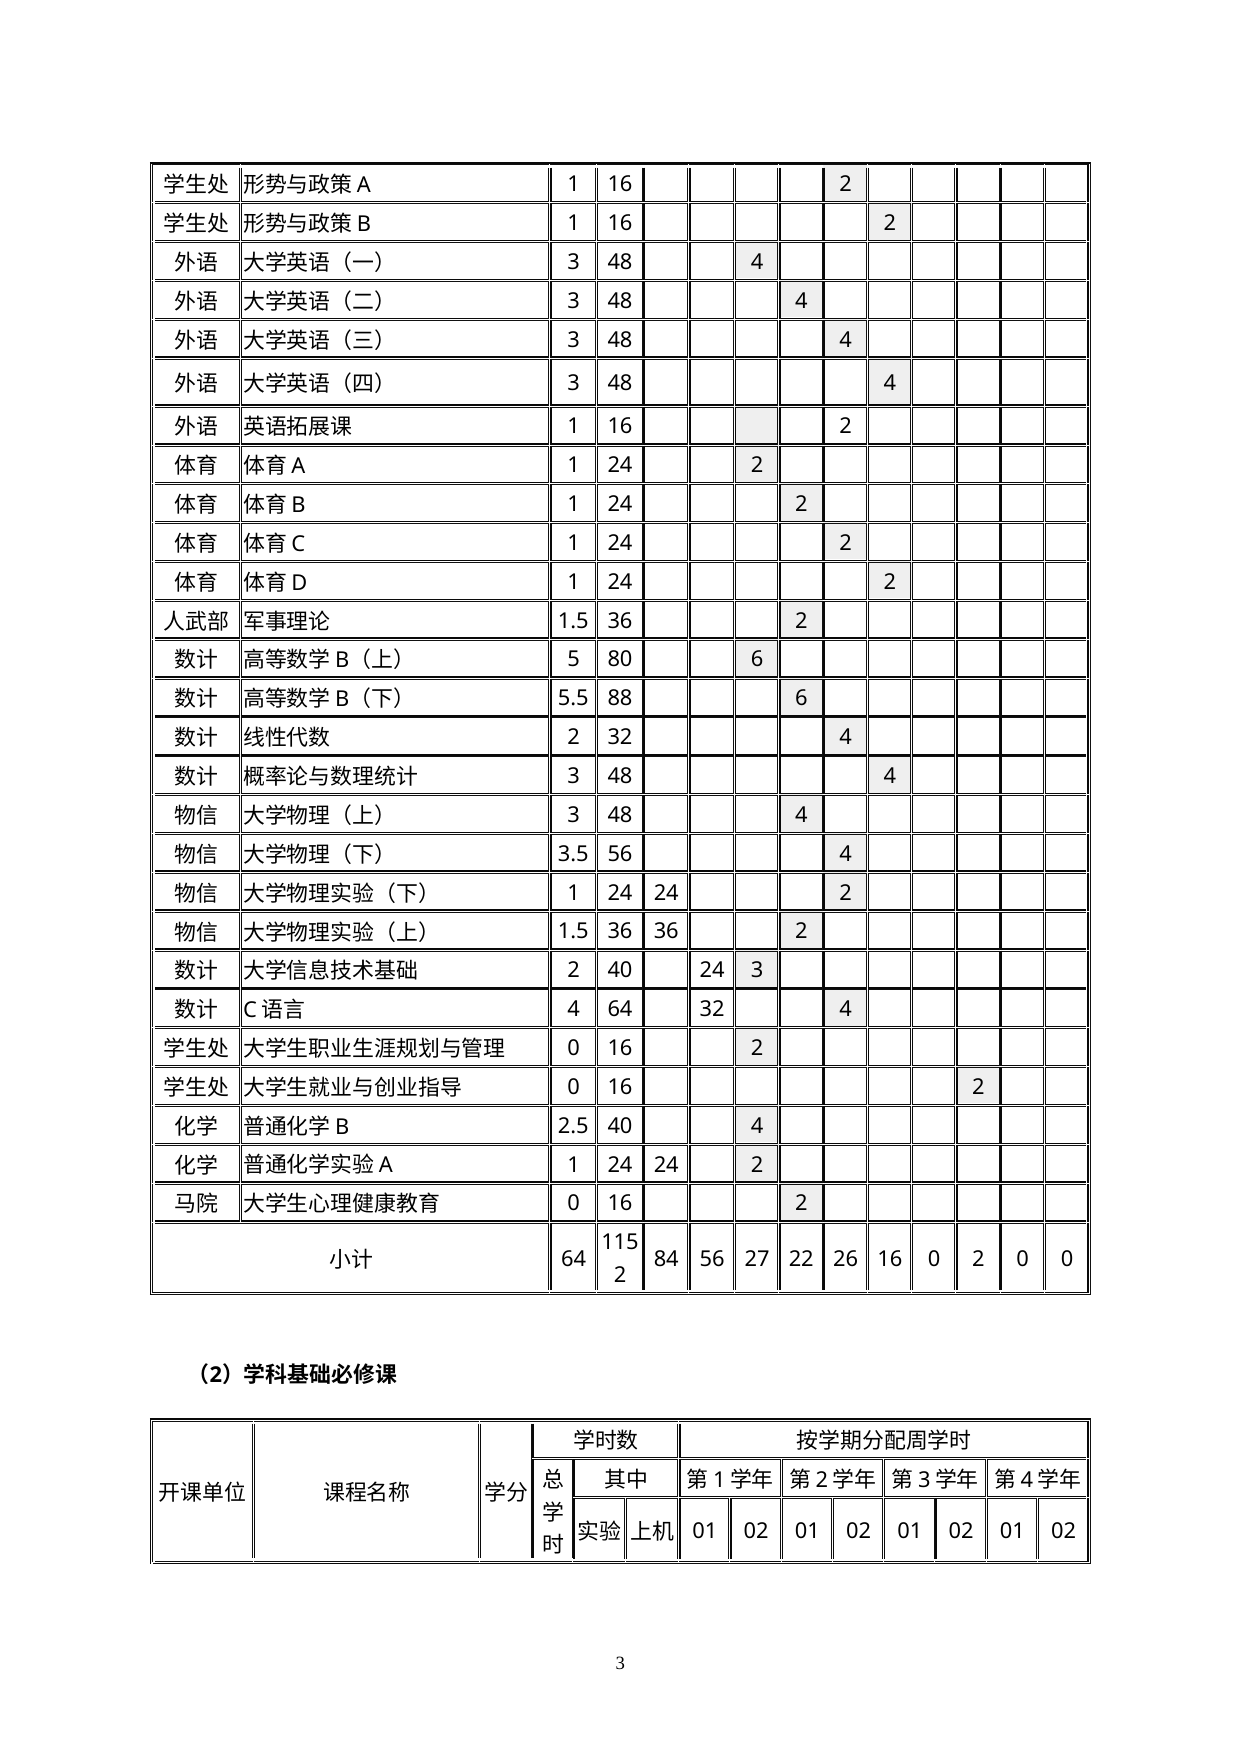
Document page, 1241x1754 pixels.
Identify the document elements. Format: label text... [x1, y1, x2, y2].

table_cell 体育B [242, 485, 548, 521]
table_cell 小计 [153, 1220, 550, 1291]
table_cell [1045, 482, 1089, 521]
table_cell 大学英语（一） [242, 243, 548, 278]
table_cell 01 [679, 1497, 730, 1561]
table_cell [1002, 718, 1043, 754]
table_cell [736, 321, 777, 356]
table_cell 0 [1000, 1224, 1044, 1291]
table_cell 16 [598, 1068, 642, 1103]
table_cell [1002, 680, 1043, 715]
table_cell [1002, 408, 1043, 443]
table_cell 数计 [153, 948, 239, 987]
table_cell [825, 204, 866, 240]
table_cell [645, 641, 687, 676]
table_cell [691, 1068, 733, 1103]
table_cell [691, 835, 733, 870]
table_cell [1045, 832, 1089, 870]
table_cell [869, 952, 910, 987]
table_cell [1002, 282, 1043, 317]
table_cell [1046, 1181, 1088, 1220]
table_cell [781, 1068, 822, 1103]
table_cell 56 [598, 835, 642, 870]
table_cell [691, 1185, 733, 1220]
table_cell 2 [781, 485, 822, 521]
table_cell 化学 [153, 1143, 239, 1181]
table_cell 3 [552, 796, 595, 832]
table_cell [913, 835, 954, 870]
table_cell 普通化学实验A [242, 1146, 548, 1181]
table_cell 军事理论 [242, 602, 548, 637]
table_cell 数计 [153, 637, 239, 676]
table_cell [913, 447, 954, 482]
table_cell [691, 243, 733, 278]
table_cell [869, 718, 910, 754]
table_cell [781, 952, 822, 987]
table_cell 体育 [151, 521, 241, 559]
table_cell 2 [736, 1029, 777, 1065]
table_cell [958, 835, 999, 870]
table_cell [781, 641, 822, 676]
table_cell [645, 718, 687, 754]
table_cell [781, 321, 822, 356]
table_cell [691, 757, 733, 793]
table_cell [691, 282, 733, 317]
table_cell [645, 204, 687, 240]
table_cell [1002, 602, 1043, 637]
table_cell 实验 [573, 1499, 626, 1561]
table_cell 1 [552, 874, 595, 909]
table_cell [781, 447, 822, 482]
table_cell [913, 718, 954, 754]
table_cell 大学信息技术基础 [242, 952, 548, 987]
table_cell 学生处 [151, 1026, 241, 1065]
table_cell [1046, 948, 1088, 987]
table_cell [825, 1185, 866, 1220]
table_cell 80 [598, 641, 642, 676]
table_cell 88 [598, 680, 642, 715]
table_cell [645, 757, 687, 793]
table_cell 2 [552, 718, 595, 754]
table_cell 外语 [153, 318, 239, 356]
table_cell [869, 641, 910, 676]
table_cell 1152 [596, 1224, 643, 1291]
table_cell [1002, 321, 1043, 356]
table_cell 3 [552, 243, 595, 278]
table_cell [691, 408, 733, 443]
table_cell [1046, 754, 1087, 793]
table_cell 大学生职业生涯规划与管理 [242, 1029, 548, 1065]
table_cell [869, 1029, 910, 1065]
table_cell 1 [552, 1146, 595, 1181]
table_cell [869, 1185, 910, 1220]
table_cell [1002, 913, 1043, 948]
table_cell [1002, 563, 1043, 598]
table_cell 26 [823, 1224, 867, 1291]
table_cell [869, 602, 910, 637]
table_cell [691, 602, 733, 637]
table_cell 40 [598, 1107, 642, 1142]
table_cell [645, 1029, 687, 1065]
table_cell 形势与政策A [241, 164, 550, 201]
table_cell [645, 1107, 687, 1142]
table_cell [1045, 793, 1089, 832]
table_cell 大学英语（三） [242, 321, 548, 356]
table_cell [913, 1029, 954, 1065]
table_cell [1046, 318, 1088, 356]
table_cell [1045, 165, 1087, 201]
table_cell [913, 952, 954, 987]
table_cell [691, 718, 733, 754]
table_cell 体育A [242, 447, 548, 482]
table_cell 2 [781, 1185, 822, 1220]
table_cell 0 [552, 1185, 595, 1220]
table_cell 总 学 时 [532, 1460, 573, 1561]
table_cell [869, 1107, 910, 1142]
table_cell [1002, 1107, 1043, 1142]
table_cell 第3学年 [885, 1460, 985, 1496]
table_cell [645, 990, 687, 1026]
table_cell [781, 1146, 822, 1181]
table_cell [691, 524, 733, 559]
table_cell 48 [598, 796, 642, 832]
table_cell [781, 990, 822, 1026]
table_cell [645, 282, 687, 317]
table_cell [1046, 637, 1088, 676]
table_cell [781, 408, 822, 443]
table_cell [736, 408, 777, 443]
table_cell 大学物理（下） [242, 835, 548, 870]
table_cell 01 [884, 1499, 935, 1561]
table_cell 24 [598, 485, 642, 521]
table_cell [913, 408, 954, 443]
table_cell 形势与政策B [242, 204, 548, 240]
table_cell [1002, 990, 1043, 1026]
table_cell 1 [552, 408, 595, 443]
table_cell [691, 1146, 733, 1181]
table_cell [689, 165, 734, 201]
table_cell [869, 874, 910, 909]
table_cell 6 [781, 680, 822, 715]
table_cell 体育 [151, 482, 241, 521]
table_cell 01 [781, 1499, 833, 1561]
table_cell [645, 321, 687, 356]
table_cell 其中 [575, 1460, 677, 1496]
table_cell 化学 [153, 1104, 239, 1142]
table_cell [1002, 757, 1043, 793]
table_header 学分 [480, 1422, 532, 1561]
table_cell 外语 [151, 240, 241, 278]
table_cell 27 [735, 1220, 779, 1291]
table_cell 16 [598, 204, 642, 240]
table_cell [1002, 524, 1043, 559]
table_cell [958, 1029, 999, 1065]
table_cell [1002, 243, 1043, 278]
table_cell [958, 874, 999, 909]
table_cell 2 [869, 563, 910, 598]
table_cell 2.5 [552, 1107, 595, 1142]
table_cell [645, 796, 687, 832]
table_cell [913, 990, 954, 1026]
table_cell 01 [986, 1499, 1037, 1561]
table_cell [825, 680, 866, 715]
table_cell [913, 796, 954, 832]
table_cell [1002, 447, 1043, 482]
table_cell 0 [912, 1220, 956, 1291]
table_cell [1045, 1026, 1089, 1065]
table_cell C语言 [242, 990, 548, 1026]
table_cell [913, 874, 954, 909]
table_cell [736, 835, 777, 870]
table_cell 16 [598, 1029, 642, 1065]
table_cell [781, 1107, 822, 1142]
table_cell [958, 360, 999, 404]
table_cell [781, 1029, 822, 1065]
table_cell [958, 524, 999, 559]
table_cell [1002, 641, 1043, 676]
table_cell 48 [598, 243, 642, 278]
table_cell [735, 164, 779, 201]
table_cell [645, 447, 687, 482]
table_cell [1046, 715, 1087, 754]
table_cell 人武部 [153, 599, 239, 637]
table_cell 大学物理实验（下） [242, 874, 548, 909]
table_cell [913, 563, 954, 598]
table_cell 4 [552, 990, 595, 1026]
table_cell [913, 360, 954, 404]
table_cell 概率论与数理统计 [242, 757, 548, 793]
table_cell 02 [935, 1499, 986, 1561]
table_cell [913, 680, 954, 715]
table_cell 0 [1045, 1220, 1088, 1291]
table_cell [1046, 1104, 1088, 1142]
table_cell 2 [869, 204, 910, 240]
table_cell [691, 641, 733, 676]
table_cell [691, 1107, 733, 1142]
table_cell [1046, 676, 1088, 715]
table_cell 48 [598, 757, 642, 793]
table_cell 1 [550, 165, 596, 201]
table_cell 2 [958, 1068, 999, 1103]
table_cell 24 [598, 1146, 642, 1181]
table_cell [736, 757, 777, 793]
table_cell [958, 757, 999, 793]
table_cell [913, 204, 954, 240]
table_cell 2 [823, 165, 867, 201]
table_cell [958, 796, 999, 832]
table_cell 高等数学B（上） [242, 641, 548, 676]
table_cell [736, 990, 777, 1026]
table_cell [825, 796, 866, 832]
table_cell [1046, 599, 1088, 637]
table_cell 5 [552, 641, 595, 676]
table_cell 4 [736, 1107, 777, 1142]
table_cell [643, 164, 689, 201]
table_cell [958, 447, 999, 482]
table_cell [825, 485, 866, 521]
table_cell [825, 913, 866, 948]
table_cell 学生处 [151, 201, 241, 240]
table_cell [825, 757, 866, 793]
table_cell [1002, 1068, 1043, 1103]
table_cell 02 [730, 1499, 781, 1561]
table_cell [1046, 909, 1088, 948]
table_cell 普通化学B [242, 1107, 548, 1142]
table_cell 36 [598, 602, 642, 637]
table_cell [869, 990, 910, 1026]
table_cell [691, 485, 733, 521]
table_cell [736, 485, 777, 521]
table_cell [958, 641, 999, 676]
table_cell 02 [1038, 1496, 1089, 1561]
table_cell [869, 447, 910, 482]
table_cell [912, 164, 956, 201]
table_cell 数计 [153, 754, 239, 793]
table_cell 24 [645, 1146, 687, 1181]
table_cell [913, 1107, 954, 1142]
table_cell [825, 1029, 866, 1065]
table_cell 24 [691, 952, 733, 987]
table_cell 3 [552, 321, 595, 356]
table_cell 0 [552, 1029, 595, 1065]
table_cell 48 [598, 282, 642, 317]
table_cell [691, 321, 733, 356]
table_cell 大学英语（四） [242, 360, 548, 404]
table_cell [958, 1107, 999, 1142]
table_cell 32 [598, 718, 642, 754]
table_cell [1002, 204, 1043, 240]
table_cell 16 [868, 1224, 912, 1291]
table_cell 数计 [153, 715, 239, 754]
table_cell [869, 408, 910, 443]
table_cell 学生处 [153, 165, 241, 201]
table_cell 第4学年 [986, 1457, 1089, 1496]
table_cell 22 [779, 1224, 823, 1291]
table_cell [956, 165, 1000, 201]
table_cell 48 [598, 321, 642, 356]
table_cell [781, 718, 822, 754]
table_cell [1046, 560, 1088, 598]
table_cell [691, 563, 733, 598]
table_cell 24 [645, 874, 687, 909]
table_cell [645, 602, 687, 637]
table_header 课程名称 [254, 1422, 479, 1561]
table_cell [736, 360, 777, 404]
table_cell [869, 1068, 910, 1103]
table_cell [1002, 1185, 1043, 1220]
table_cell [958, 602, 999, 637]
table_cell 24 [598, 447, 642, 482]
table_cell [1000, 165, 1044, 201]
table_cell 3.5 [552, 835, 595, 870]
table_cell [691, 204, 733, 240]
table_cell [736, 524, 777, 559]
table_cell [691, 680, 733, 715]
table_cell 物信 [151, 793, 241, 832]
table_cell [691, 360, 733, 404]
table_cell 1 [552, 524, 595, 559]
table_cell 3 [736, 952, 777, 987]
table_cell [868, 165, 912, 201]
table_cell [781, 874, 822, 909]
table_cell [736, 204, 777, 240]
table_cell [645, 680, 687, 715]
table_cell 4 [825, 321, 866, 356]
table_cell 物信 [151, 832, 241, 870]
table_cell [781, 360, 822, 404]
table_cell [781, 563, 822, 598]
table_cell 体育 [153, 560, 239, 598]
table_cell 物信 [153, 870, 239, 909]
table_cell 线性代数 [242, 718, 548, 754]
table_cell [825, 1068, 866, 1103]
table_cell 大学生就业与创业指导 [242, 1068, 548, 1103]
table_cell 36 [645, 913, 687, 948]
table_cell 02 [833, 1499, 884, 1561]
table_cell [691, 447, 733, 482]
table_cell [1002, 485, 1043, 521]
table_cell [1046, 1143, 1088, 1181]
table_cell [645, 563, 687, 598]
table_cell [825, 952, 866, 987]
table_cell 1 [552, 447, 595, 482]
table_cell 2 [825, 408, 866, 443]
table_cell [645, 1185, 687, 1220]
table_cell [913, 602, 954, 637]
table_header 按学期分配周学时 [679, 1422, 1087, 1457]
table_cell [1002, 1029, 1043, 1065]
table_cell 数计 [153, 987, 239, 1026]
table_cell 1 [552, 563, 595, 598]
table_cell [869, 243, 910, 278]
table_cell [645, 485, 687, 521]
table_cell [913, 641, 954, 676]
table_cell [736, 796, 777, 832]
table_cell 4 [825, 835, 866, 870]
table_cell 2 [552, 952, 595, 987]
table_cell [958, 913, 999, 948]
table_cell 2 [781, 913, 822, 948]
table_cell [691, 796, 733, 832]
table_cell 3 [552, 757, 595, 793]
table_cell [869, 524, 910, 559]
table_cell [736, 913, 777, 948]
table_cell [781, 757, 822, 793]
table_cell [1002, 796, 1043, 832]
table_cell [869, 485, 910, 521]
table_cell 1 [552, 485, 595, 521]
table_cell 4 [825, 990, 866, 1026]
table_cell [645, 952, 687, 987]
table_cell [913, 243, 954, 278]
table_cell [869, 680, 910, 715]
table_cell [691, 1029, 733, 1065]
table_cell 1.5 [552, 913, 595, 948]
table_cell 4 [781, 796, 822, 832]
table_cell [958, 204, 999, 240]
table_cell 24 [598, 524, 642, 559]
table_cell [958, 680, 999, 715]
table_cell [913, 757, 954, 793]
table_cell [958, 1185, 999, 1220]
table_cell 物信 [153, 909, 239, 948]
table_cell 36 [598, 913, 642, 948]
table_cell 4 [736, 243, 777, 278]
table_cell 学生处 [151, 1065, 241, 1103]
table_cell [736, 563, 777, 598]
table_cell [645, 243, 687, 278]
table_cell 16 [596, 165, 643, 201]
table_cell [1045, 1065, 1089, 1103]
table_cell 体育C [242, 524, 548, 559]
table_cell [825, 602, 866, 637]
text （2）学科基础必修课 [187, 1356, 1053, 1389]
table_cell [958, 563, 999, 598]
table_cell 32 [691, 990, 733, 1026]
table_cell [781, 204, 822, 240]
table_cell 16 [598, 408, 642, 443]
table_cell [825, 447, 866, 482]
table_cell 外语 [153, 404, 239, 443]
table_cell [1046, 987, 1087, 1026]
table_cell [825, 1146, 866, 1181]
table_cell 外语 [153, 279, 239, 317]
table_cell [913, 1068, 954, 1103]
table_cell 56 [689, 1224, 734, 1291]
table_cell 4 [869, 360, 910, 404]
table_cell [781, 524, 822, 559]
table_cell 第2学年 [783, 1460, 882, 1496]
table_cell 2 [736, 447, 777, 482]
table_cell 3 [552, 282, 595, 317]
table_cell 5.5 [552, 680, 595, 715]
table_cell 16 [598, 1185, 642, 1220]
table_cell 40 [598, 952, 642, 987]
table_cell [1046, 279, 1088, 317]
table_cell [645, 524, 687, 559]
table_cell 24 [598, 874, 642, 909]
table_cell [1045, 240, 1089, 278]
table_cell [958, 1146, 999, 1181]
table_cell [781, 835, 822, 870]
table_cell [736, 282, 777, 317]
table_cell 2 [781, 602, 822, 637]
table_cell [645, 835, 687, 870]
table_cell [691, 913, 733, 948]
table_cell [1002, 874, 1043, 909]
table_cell 高等数学B（下） [242, 680, 548, 715]
table_cell 3 [552, 360, 595, 404]
table_cell 上机 [626, 1496, 679, 1561]
table_cell [869, 282, 910, 317]
table_cell [779, 165, 823, 201]
table_cell [825, 641, 866, 676]
table_cell 第1学年 [681, 1460, 780, 1496]
table_cell 6 [736, 641, 777, 676]
table_cell [958, 485, 999, 521]
table_cell 2 [825, 524, 866, 559]
table_header 开课单位 [153, 1422, 253, 1561]
table_cell [736, 874, 777, 909]
table_cell [913, 282, 954, 317]
table_cell [736, 680, 777, 715]
table_cell 马院 [153, 1181, 239, 1220]
table_cell [958, 952, 999, 987]
table_cell 2 [736, 1146, 777, 1181]
table_cell [913, 1146, 954, 1181]
table_cell [736, 602, 777, 637]
table_cell [869, 796, 910, 832]
table_cell [958, 243, 999, 278]
table_cell [1045, 521, 1089, 559]
table_cell [645, 360, 687, 404]
table_cell [1002, 360, 1043, 404]
table_cell 84 [643, 1220, 689, 1291]
table_cell 体育D [242, 563, 548, 598]
table_cell [869, 321, 910, 356]
table_cell [869, 913, 910, 948]
table_cell [691, 874, 733, 909]
table_cell [1002, 835, 1043, 870]
table_cell [1046, 870, 1088, 909]
table_cell [913, 485, 954, 521]
table_cell 英语拓展课 [242, 408, 548, 443]
table_cell 大学英语（二） [242, 282, 548, 317]
table_cell [958, 990, 999, 1026]
table_cell [825, 563, 866, 598]
table_cell [913, 524, 954, 559]
table_cell [869, 835, 910, 870]
table_cell 体育 [153, 443, 239, 482]
table_cell [736, 1068, 777, 1103]
table_cell [825, 1107, 866, 1142]
table_cell [736, 718, 777, 754]
table_cell 大学物理实验（上） [242, 913, 548, 948]
table_cell [1046, 404, 1088, 443]
table_cell [825, 282, 866, 317]
table_cell 4 [781, 282, 822, 317]
table_cell [958, 718, 999, 754]
table_cell [1046, 443, 1088, 482]
table_cell 64 [598, 990, 642, 1026]
table_cell [958, 282, 999, 317]
table_cell 64 [550, 1224, 596, 1291]
table_cell [958, 408, 999, 443]
table_cell [913, 913, 954, 948]
table_cell [869, 1146, 910, 1181]
table_cell [913, 1185, 954, 1220]
table_cell 外语 [153, 356, 239, 404]
table_cell 48 [598, 360, 642, 404]
table_cell 数计 [153, 676, 239, 715]
table_cell 2 [956, 1224, 1000, 1291]
table_cell 4 [825, 718, 866, 754]
table_cell 4 [869, 757, 910, 793]
table_cell 24 [598, 563, 642, 598]
table_cell 2 [825, 874, 866, 909]
table_cell [825, 360, 866, 404]
table_cell [1046, 356, 1088, 404]
table_cell [1002, 952, 1043, 987]
table_header 学时数 [532, 1420, 679, 1457]
table_cell [1002, 1146, 1043, 1181]
table_cell [913, 321, 954, 356]
table_cell [958, 321, 999, 356]
table_cell 1.5 [552, 602, 595, 637]
table_cell 大学物理（上） [242, 796, 548, 832]
table_cell 大学生心理健康教育 [242, 1185, 548, 1220]
table_cell 0 [552, 1068, 595, 1103]
table_cell [645, 408, 687, 443]
table_cell [825, 243, 866, 278]
table_cell 1 [552, 204, 595, 240]
table_cell [1045, 201, 1089, 240]
table_cell [645, 1068, 687, 1103]
table_cell [781, 243, 822, 278]
table_cell [736, 1185, 777, 1220]
